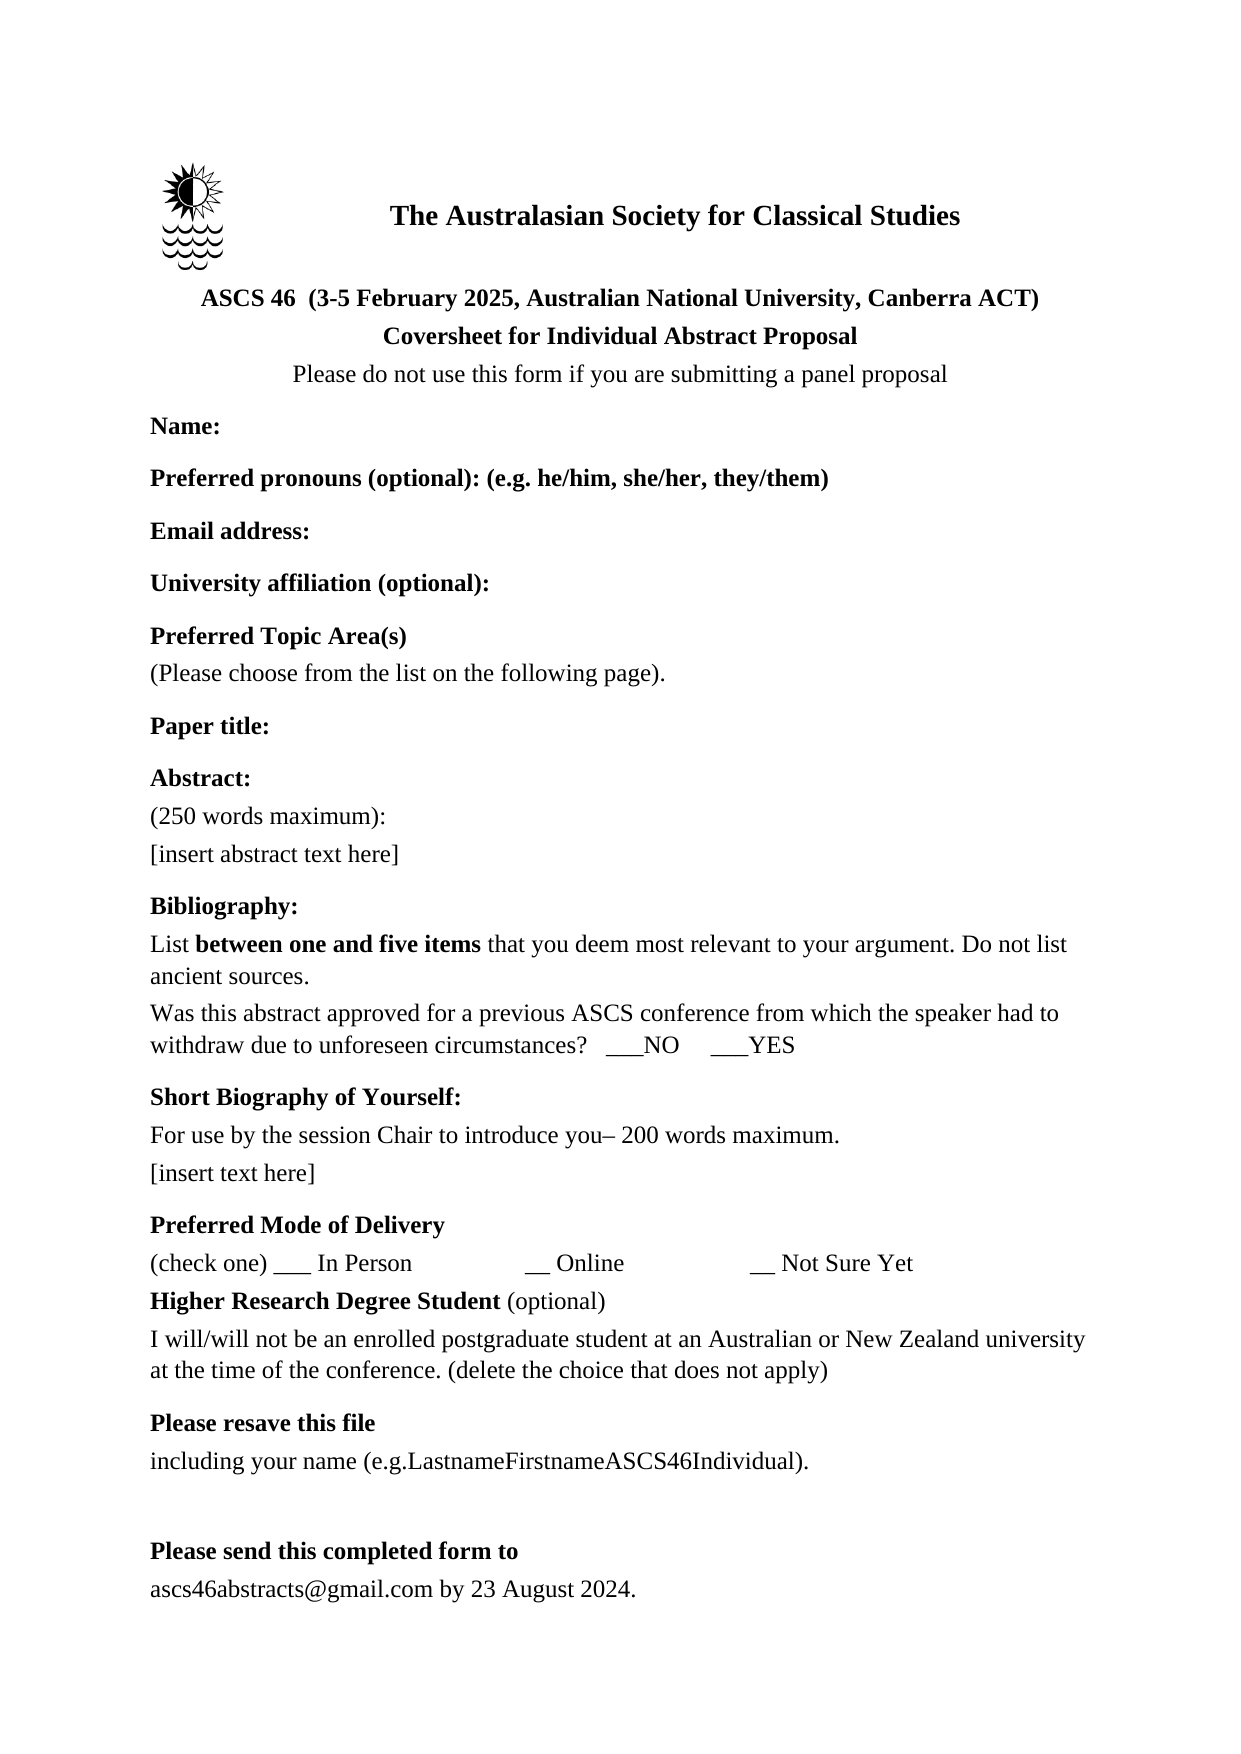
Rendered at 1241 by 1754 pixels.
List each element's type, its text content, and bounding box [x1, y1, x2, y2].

text Was this abstract approved for a previous ASCS conference from which the speaker had to withdraw due to unforeseen circumstances? ___NO ___YES [150, 998, 1090, 1059]
text [insert abstract text here] [150, 839, 1090, 868]
subtitle University affiliation (optional): [150, 568, 1090, 597]
text including your name (e.g.LastnameFirstnameASCS46Individual). [150, 1446, 1090, 1474]
text ASCS 46 (3-5 February 2025, Australian National University, Canberra ACT) [150, 283, 1090, 312]
subtitle Preferred Topic Area(s) [150, 621, 1090, 649]
picture [156, 156, 229, 274]
subtitle Email address: [150, 516, 1090, 545]
subtitle Preferred Mode of Delivery [150, 1211, 1090, 1239]
text [insert text here] [150, 1158, 1090, 1187]
subtitle Please send this completed form to [150, 1536, 1090, 1565]
subtitle Abstract: [150, 763, 1090, 792]
text (Please choose from the list on the following page). [150, 658, 1090, 687]
subtitle Paper title: [150, 711, 1090, 740]
subtitle Please resave this file [150, 1408, 1090, 1437]
text Please do not use this form if you are submitting a panel proposal [150, 359, 1090, 387]
subtitle Short Biography of Yourself: [150, 1082, 1090, 1111]
subtitle Bibliography: [150, 891, 1090, 920]
subtitle Name: [150, 411, 1090, 440]
text List between one and five items that you deem most relevant to your argument. Do not list ancient sources. [150, 929, 1090, 989]
text (250 words maximum): [150, 801, 1090, 830]
subtitle Preferred pronouns (optional): (e.g. he/him, she/her, they/them) [150, 463, 1090, 492]
text I will/will not be an enrolled postgraduate student at an Australian or New Zealand university at the time of the conference. (delete the choice that does not apply) [150, 1324, 1090, 1384]
text (check one) ___ In Person __ Online __ Not Sure Yet [150, 1248, 1090, 1277]
text Higher Research Degree Student (optional) [150, 1286, 1090, 1315]
text ascs46abstracts@gmail.com by 23 August 2024. [150, 1574, 1090, 1602]
text Coversheet for Individual Abstract Proposal [150, 321, 1090, 350]
text For use by the session Chair to introduce you– 200 words maximum. [150, 1120, 1090, 1149]
